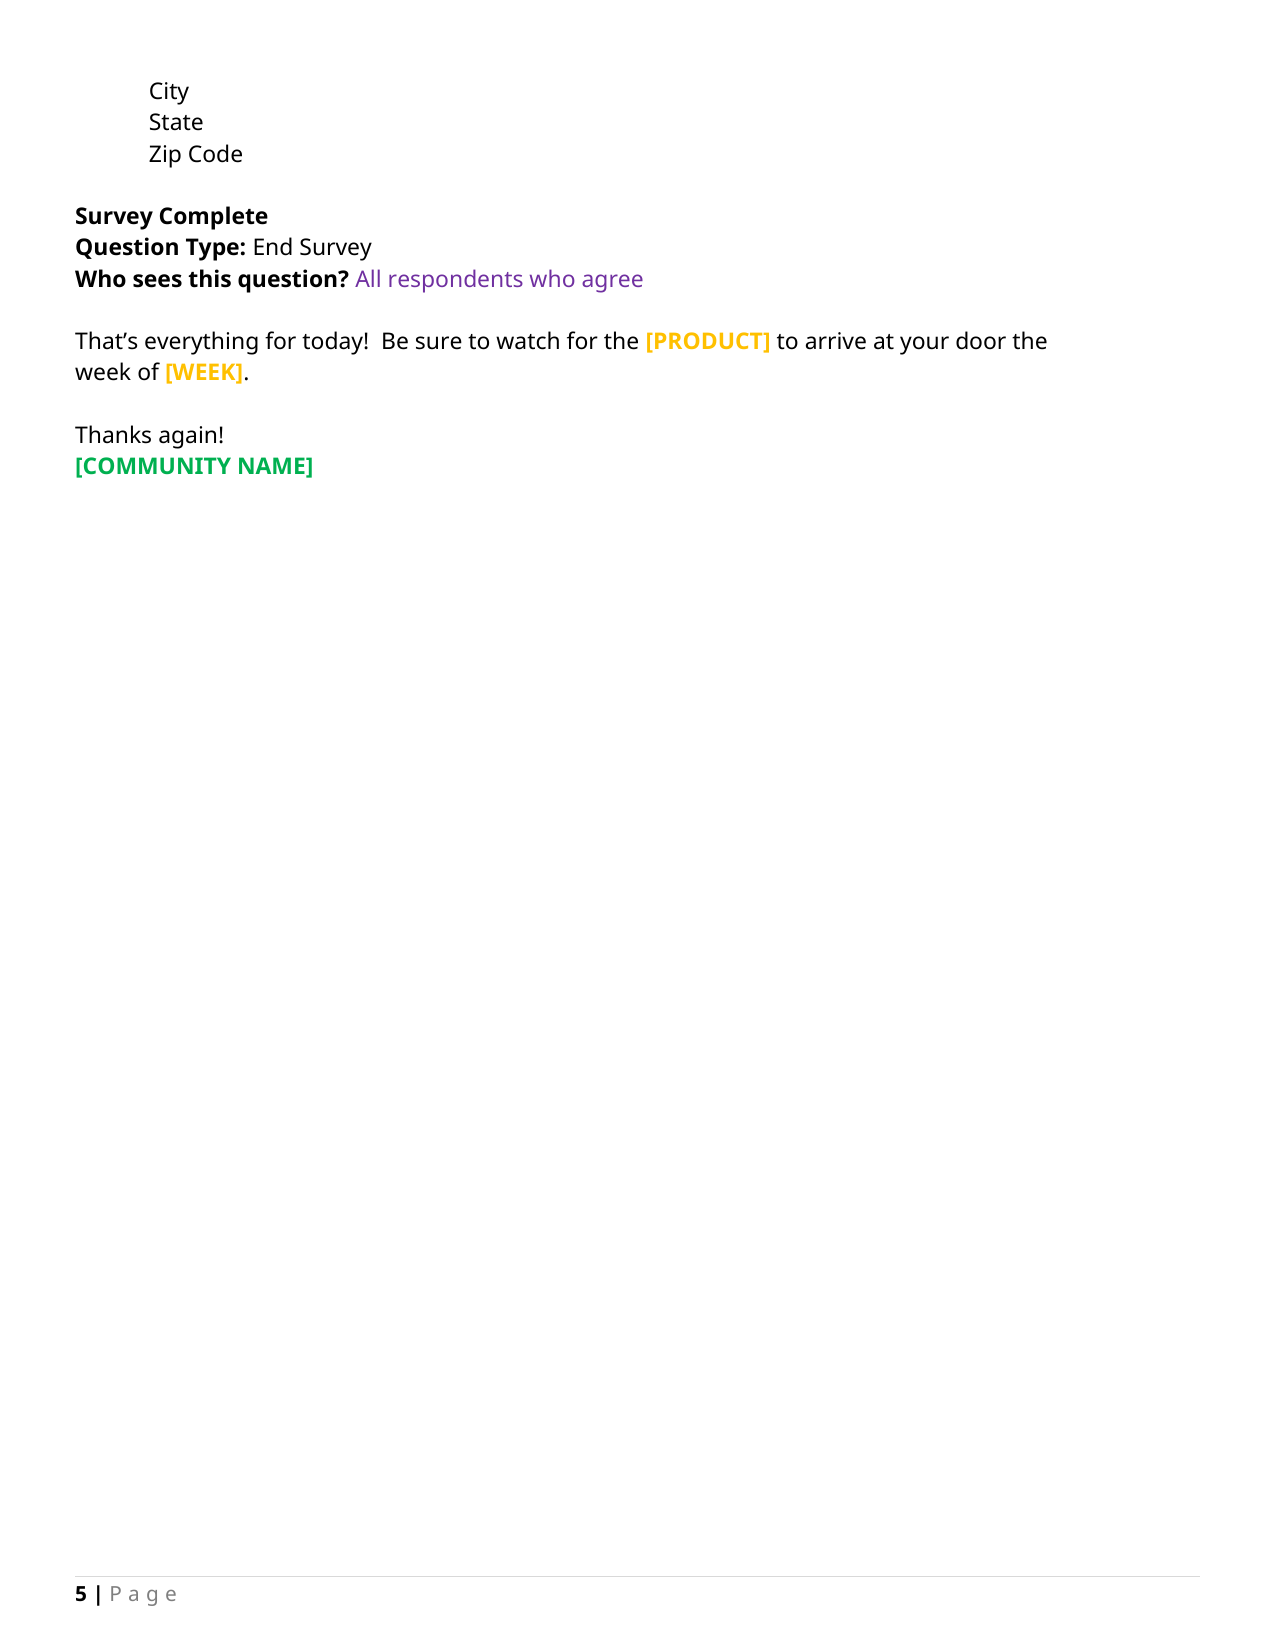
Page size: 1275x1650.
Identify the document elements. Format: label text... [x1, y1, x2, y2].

text State [75, 106, 1087, 137]
text That’s everything for today! Be sure to watch for the [PRODUCT] to arrive at your door the week of [WEEK]. [75, 325, 1087, 387]
text Question Type: End Survey [75, 231, 1200, 262]
text Zip Code [75, 137, 1087, 169]
text [COMMUNITY NAME] [75, 450, 1200, 481]
text City [75, 75, 1087, 106]
text Survey Complete [75, 200, 1200, 231]
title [75, 262, 1087, 294]
text Thanks again! [75, 419, 1200, 450]
